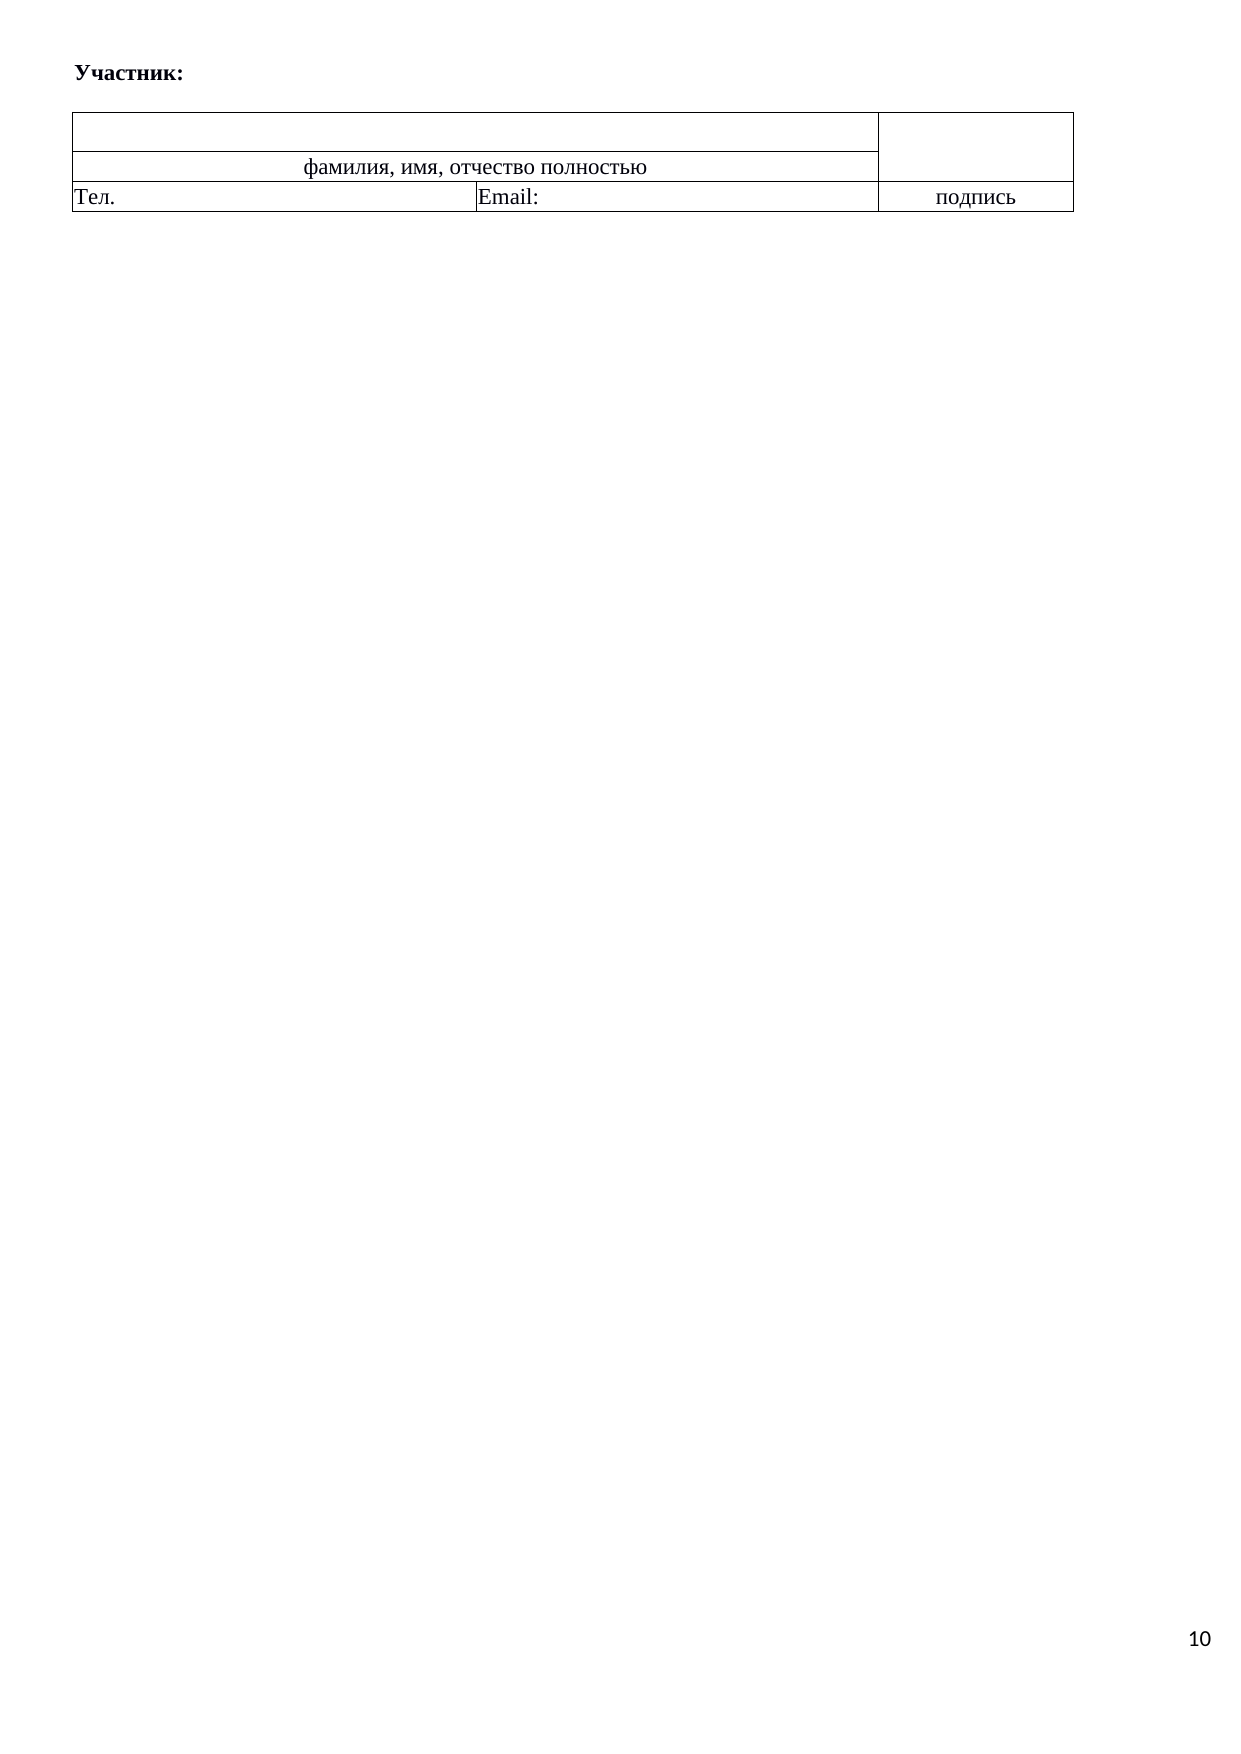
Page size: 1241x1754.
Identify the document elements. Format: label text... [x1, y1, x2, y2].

text Участник: [74, 59, 1211, 85]
table_header [879, 113, 1073, 181]
table_cell фамилия, имя, отчество полностью [73, 152, 878, 181]
table_header [73, 113, 878, 151]
table_cell Email: [477, 182, 878, 211]
table_cell подпись [879, 182, 1073, 211]
table_cell Тел. [73, 182, 476, 211]
